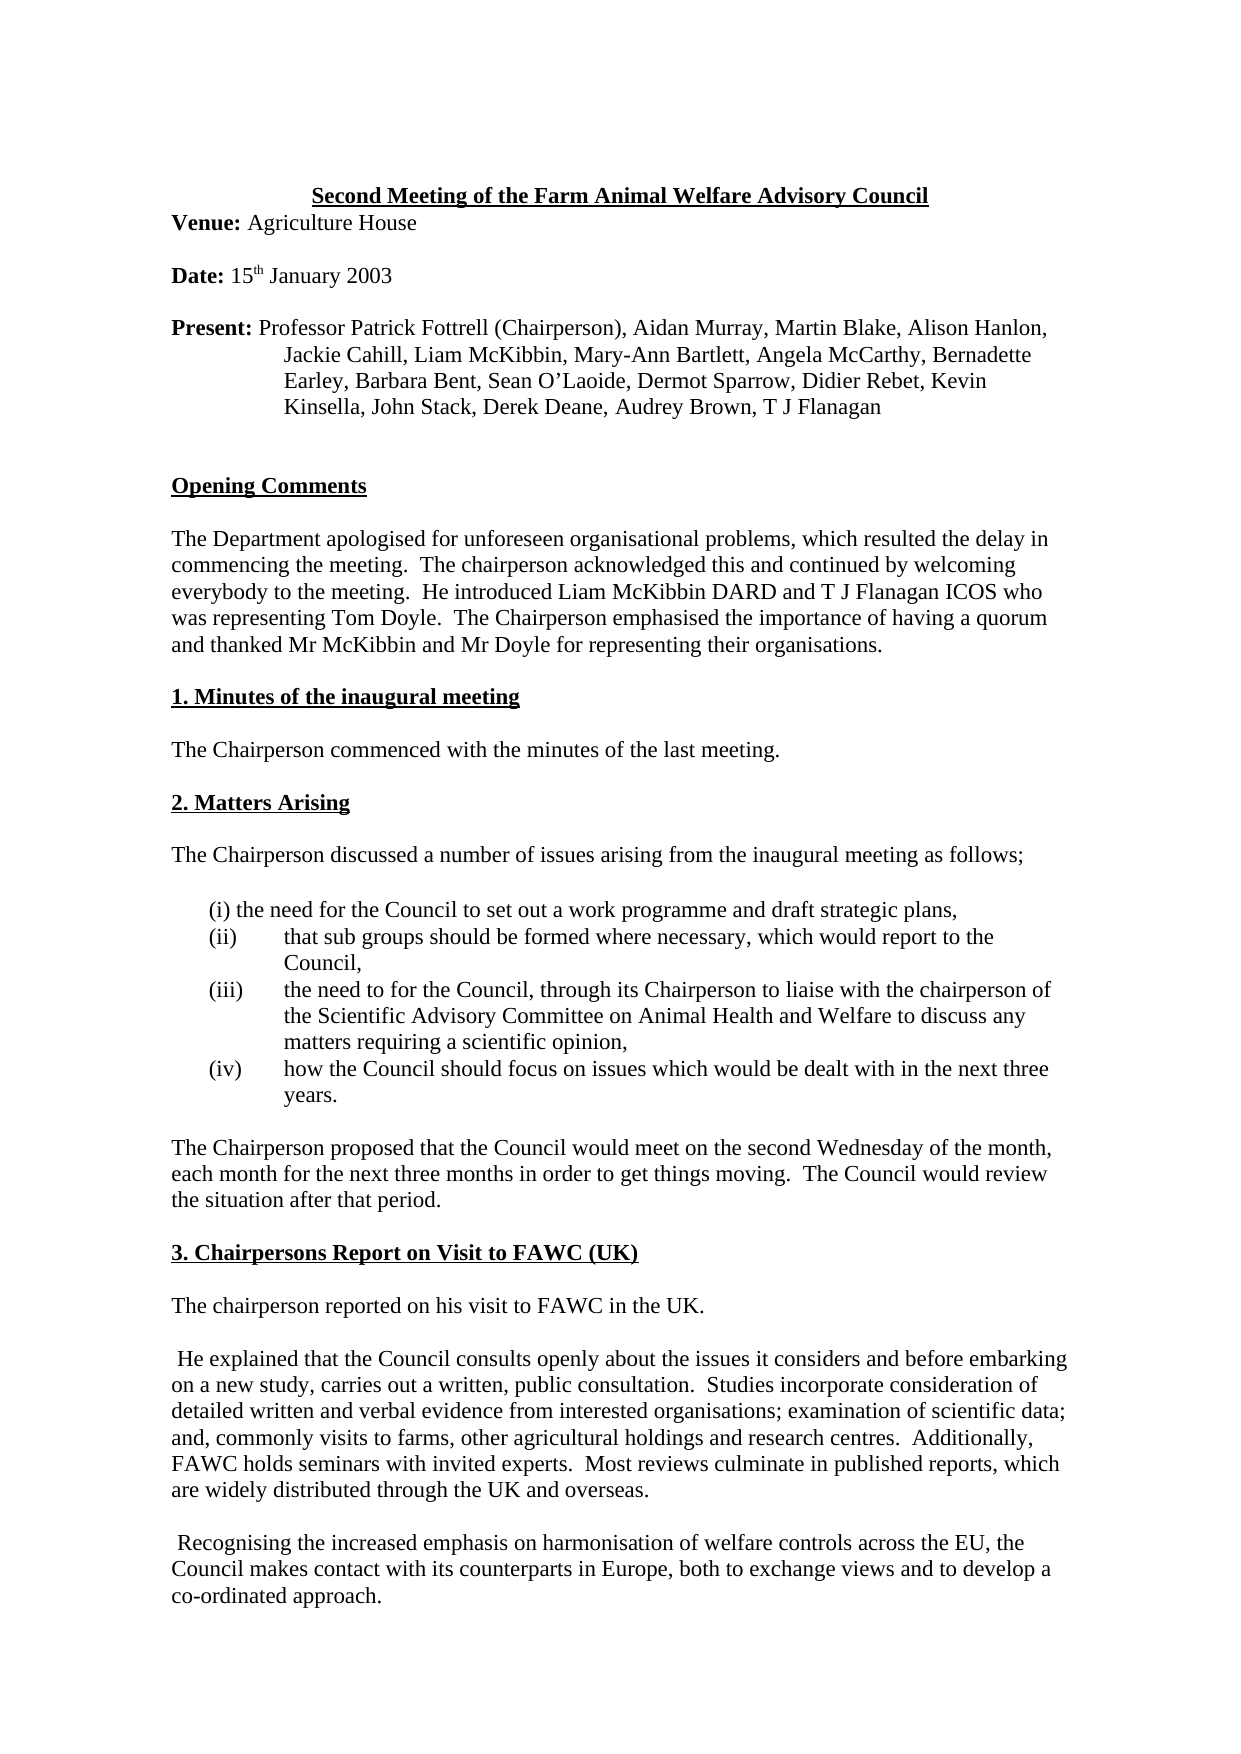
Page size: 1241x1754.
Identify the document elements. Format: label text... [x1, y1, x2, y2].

list that sub groups should be formed where necessary, which would report to the Council, [209, 923, 1069, 976]
text 2. Matters Arising [171, 789, 1069, 815]
text The Department apologised for unforeseen organisational problems, which resulted the delay in commencing the meeting. The chairperson acknowledged this and continued by welcoming everybody to the meeting. He introduced Liam McKibbin DARD and T J Flanagan ICOS who was representing Tom Doyle. The Chairperson emphasised the importance of having a quorum and thanked Mr McKibbin and Mr Doyle for representing their organisations. [171, 525, 1069, 657]
text 3. Chairpersons Report on Visit to FAWC (UK) [171, 1239, 1069, 1266]
text The Chairperson commenced with the minutes of the last meeting. [171, 736, 1069, 762]
text Recognising the increased emphasis on harmonisation of welfare controls across the EU, the Council makes contact with its counterparts in Europe, both to exchange views and to develop a co-ordinated approach. [171, 1529, 1069, 1608]
text Opening Comments [171, 472, 1069, 499]
text 1. Minutes of the inaugural meeting [171, 683, 1069, 710]
text He explained that the Council consults openly about the issues it considers and before embarking on a new study, carries out a written, public consultation. Studies incorporate consideration of detailed written and verbal evidence from interested organisations; examination of scientific data; and, commonly visits to farms, other agricultural holdings and research centres. Additionally, FAWC holds seminars with invited experts. Most reviews culminate in published reports, which are widely distributed through the UK and overseas. [171, 1344, 1069, 1503]
text Present: Professor Patrick Fottrell (Chairperson), Aidan Murray, Martin Blake, Alison Hanlon, Jackie Cahill, Liam McKibbin, Mary-Ann Bartlett, Angela McCarthy, Bernadette Earley, Barbara Bent, Sean O’Laoide, Dermot Sparrow, Didier Rebet, Kevin Kinsella, John Stack, Derek Deane, Audrey Brown, T J Flanagan [171, 314, 1069, 420]
text Date: 15th January 2003 [171, 262, 1069, 288]
text The Chairperson proposed that the Council would meet on the second Wednesday of the month, each month for the next three months in order to get things moving. The Council would review the situation after that period. [171, 1134, 1069, 1213]
text Venue: Agriculture House [171, 209, 1069, 235]
text Second Meeting of the Farm Animal Welfare Advisory Council [171, 183, 1069, 209]
text The chairperson reported on his visit to FAWC in the UK. [171, 1292, 1069, 1318]
text The Chairperson discussed a number of issues arising from the inaugural meeting as follows; [171, 841, 1069, 868]
list how the Council should focus on issues which would be dealt with in the next three years. [209, 1055, 1069, 1107]
text (i) the need for the Council to set out a work programme and draft strategic plans, [209, 897, 1069, 923]
list the need to for the Council, through its Chairperson to liaise with the chairperson of the Scientific Advisory Committee on Animal Health and Welfare to discuss any matters requiring a scientific opinion, [209, 976, 1069, 1055]
